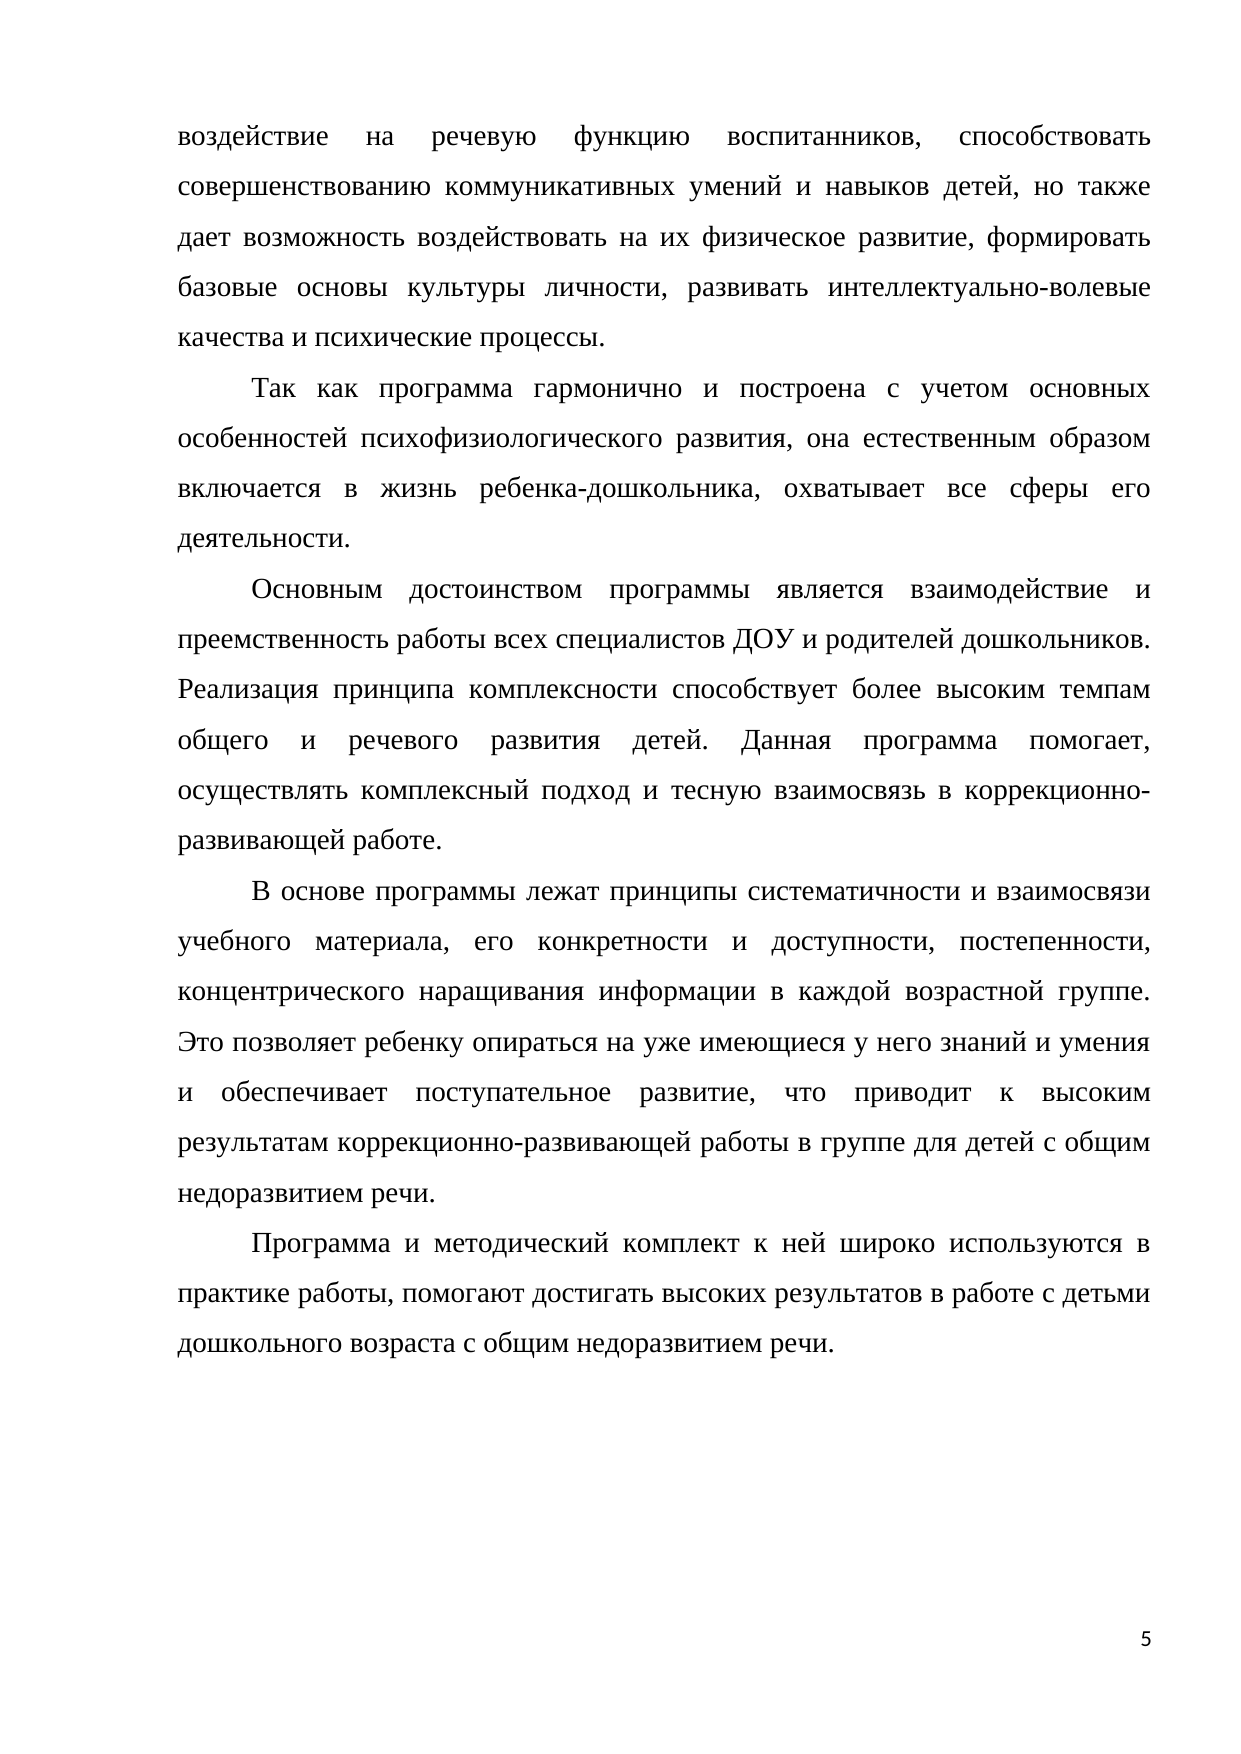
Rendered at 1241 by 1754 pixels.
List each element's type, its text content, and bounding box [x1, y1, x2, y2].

text Программа и методический комплект к ней широко используются в практике работы, помогают достигать высоких результатов в работе с детьми дошкольного возраста с общим недоразвитием речи. [177, 1225, 1152, 1359]
text В основе программы лежат принципы систематичности и взаимосвязи учебного материала, его конкретности и доступности, постепенности, концентрического наращивания информации в каждой возрастной группе. Это позволяет ребенку опираться на уже имеющиеся у него знаний и умения и обеспечивает поступательное развитие, что приводит к высоким результатам коррекционно-развивающей работы в группе для детей с общим недоразвитием речи. [177, 873, 1152, 1208]
text Основным достоинством программы является взаимодействие и преемственность работы всех специалистов ДОУ и родителей дошкольников. Реализация принципа комплексности способствует более высоким темпам общего и речевого развития детей. Данная программа помогает, осуществлять комплексный подход и тесную взаимосвязь в коррекционно- развивающей работе. [177, 571, 1152, 856]
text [177, 118, 1152, 353]
text Так как программа гармонично и построена с учетом основных особенностей психофизиологического развития, она естественным образом включается в жизнь ребенка-дошкольника, охватывает все сферы его деятельности. [177, 370, 1152, 554]
